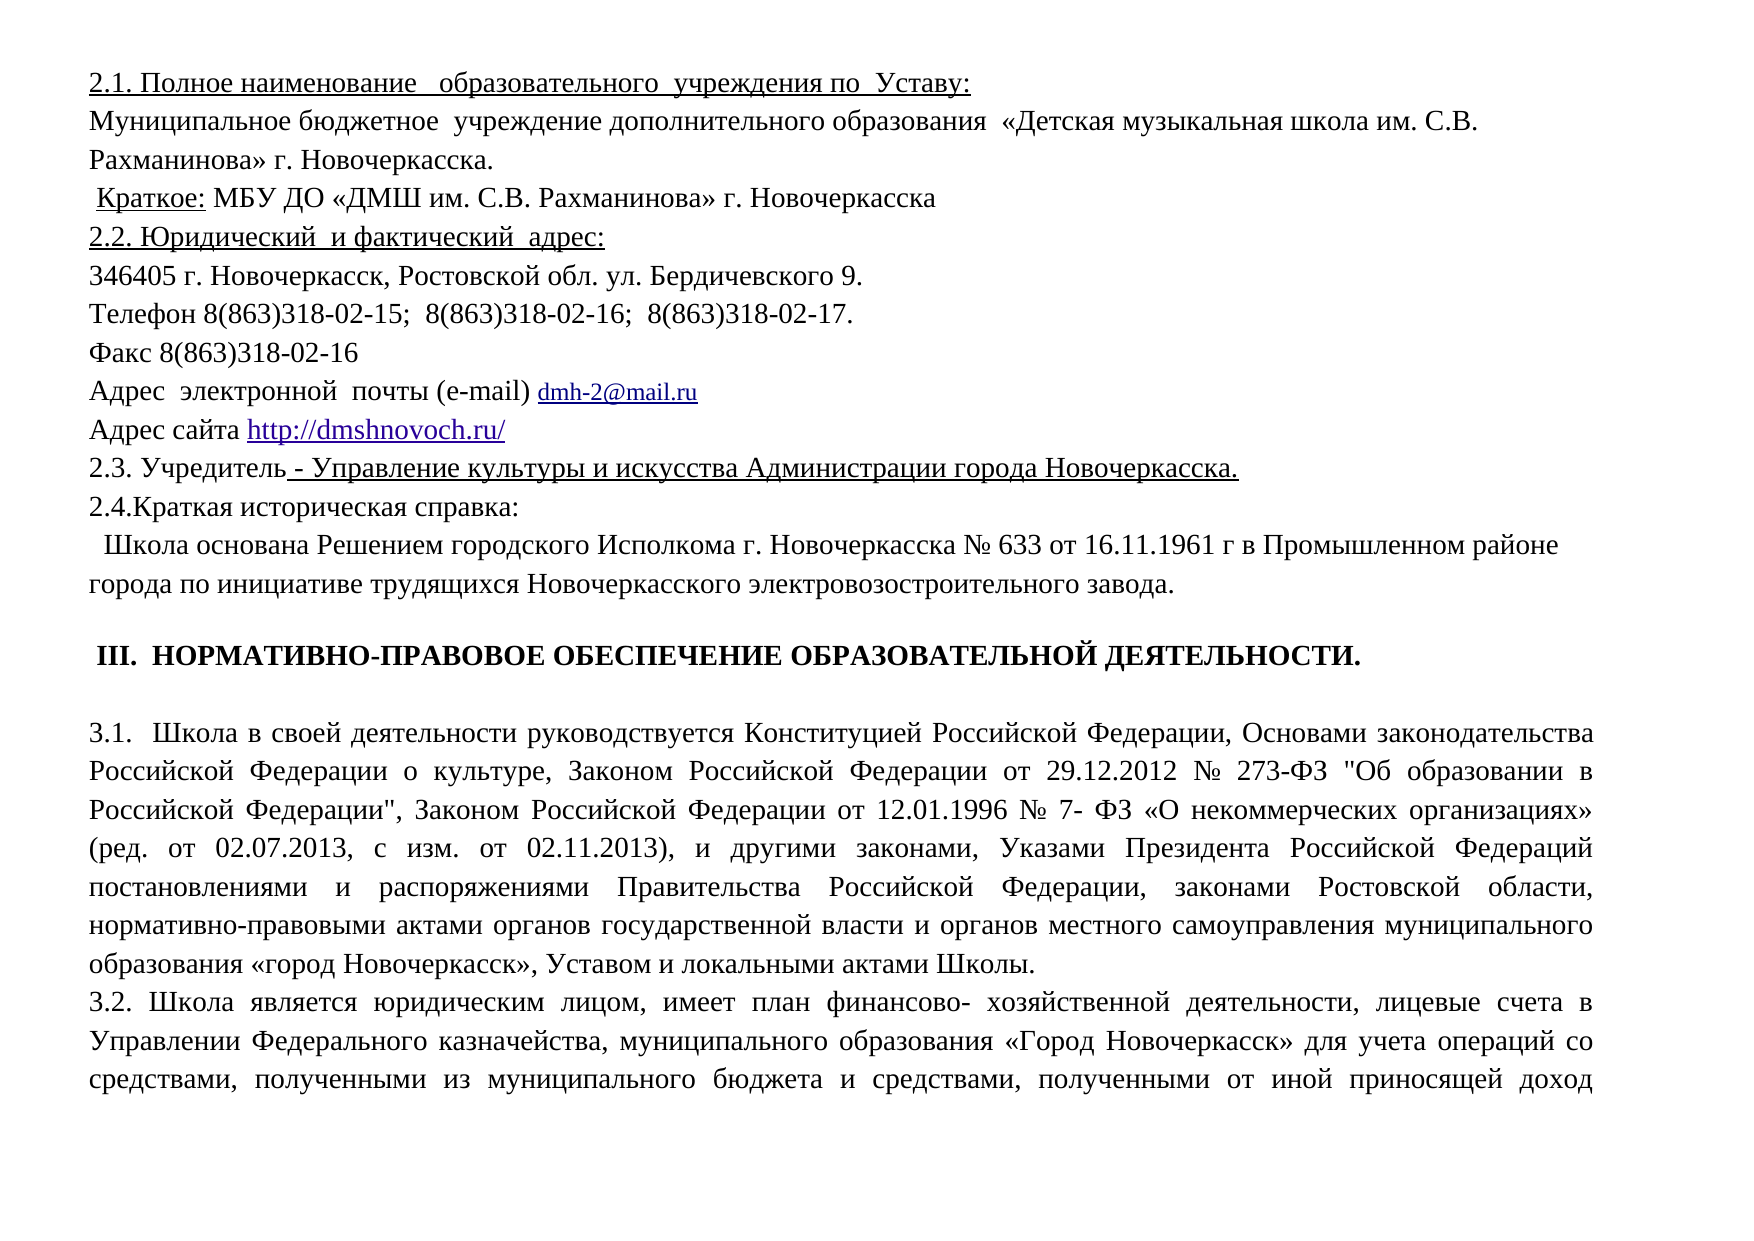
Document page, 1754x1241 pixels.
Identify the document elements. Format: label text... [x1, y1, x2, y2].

text III. НОРМАТИВНО-ПРАВОВОЕ ОБЕСПЕЧЕНИЕ ОБРАЗОВАТЕЛЬНОЙ ДЕЯТЕЛЬНОСТИ. [89, 638, 1595, 671]
text 3.1. Школа в своей деятельности руководствуется Конституцией Российской Федерации, Основами законодательства Российской Федерации о культуре, Законом Российской Федерации от 29.12.2012 № 273-ФЗ "Об образовании в Российской Федерации", Законом Российской Федерации от 12.01.1996 № 7- ФЗ «О некоммерческих организациях» (ред. от 02.07.2013, с изм. от 02.11.2013), и другими законами, Указами Президента Российской Федераций постановлениями и распоряжениями Правительства Российской Федерации, законами Ростовской области, нормативно-правовыми актами органов государственной власти и органов местного самоуправления муниципального образования «город Новочеркасск», Уставом и локальными актами Школы. [89, 715, 1595, 979]
text 2.3. Учредитель - Управление культуры и искусства Администрации города Новочеркасска. [89, 450, 1595, 484]
text Краткое: МБУ ДО «ДМШ им. С.В. Рахманинова» г. Новочеркасска [89, 181, 1595, 214]
text Факс 8(863)318-02-16 [89, 335, 1595, 368]
text Адрес электронной почты (e-mail) dmh-2@mail.ru [89, 373, 1595, 407]
text Адрес сайта http://dmshnovoch.ru/ [89, 412, 1595, 445]
text 2.4.Краткая историческая справка: [89, 489, 1595, 522]
text Телефон 8(863)318-02-15; 8(863)318-02-16; 8(863)318-02-17. [89, 296, 1595, 330]
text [89, 984, 1595, 1095]
text Школа основана Решением городского Исполкома г. Новочеркасска № 633 от 16.11.1961 г в Промышленном районе города по инициативе трудящихся Новочеркасского электровозостроительного завода. [89, 527, 1595, 599]
text Муниципальное бюджетное учреждение дополнительного образования «Детская музыкальная школа им. С.В. Рахманинова» г. Новочеркасска. [89, 103, 1595, 176]
text 346405 г. Новочеркасск, Ростовской обл. ул. Бердичевского 9. [89, 258, 1595, 291]
text 2.2. Юридический и фактический адрес: [89, 219, 1595, 253]
text 2.1. Полное наименование образовательного учреждения по Уставу: [89, 65, 1595, 98]
